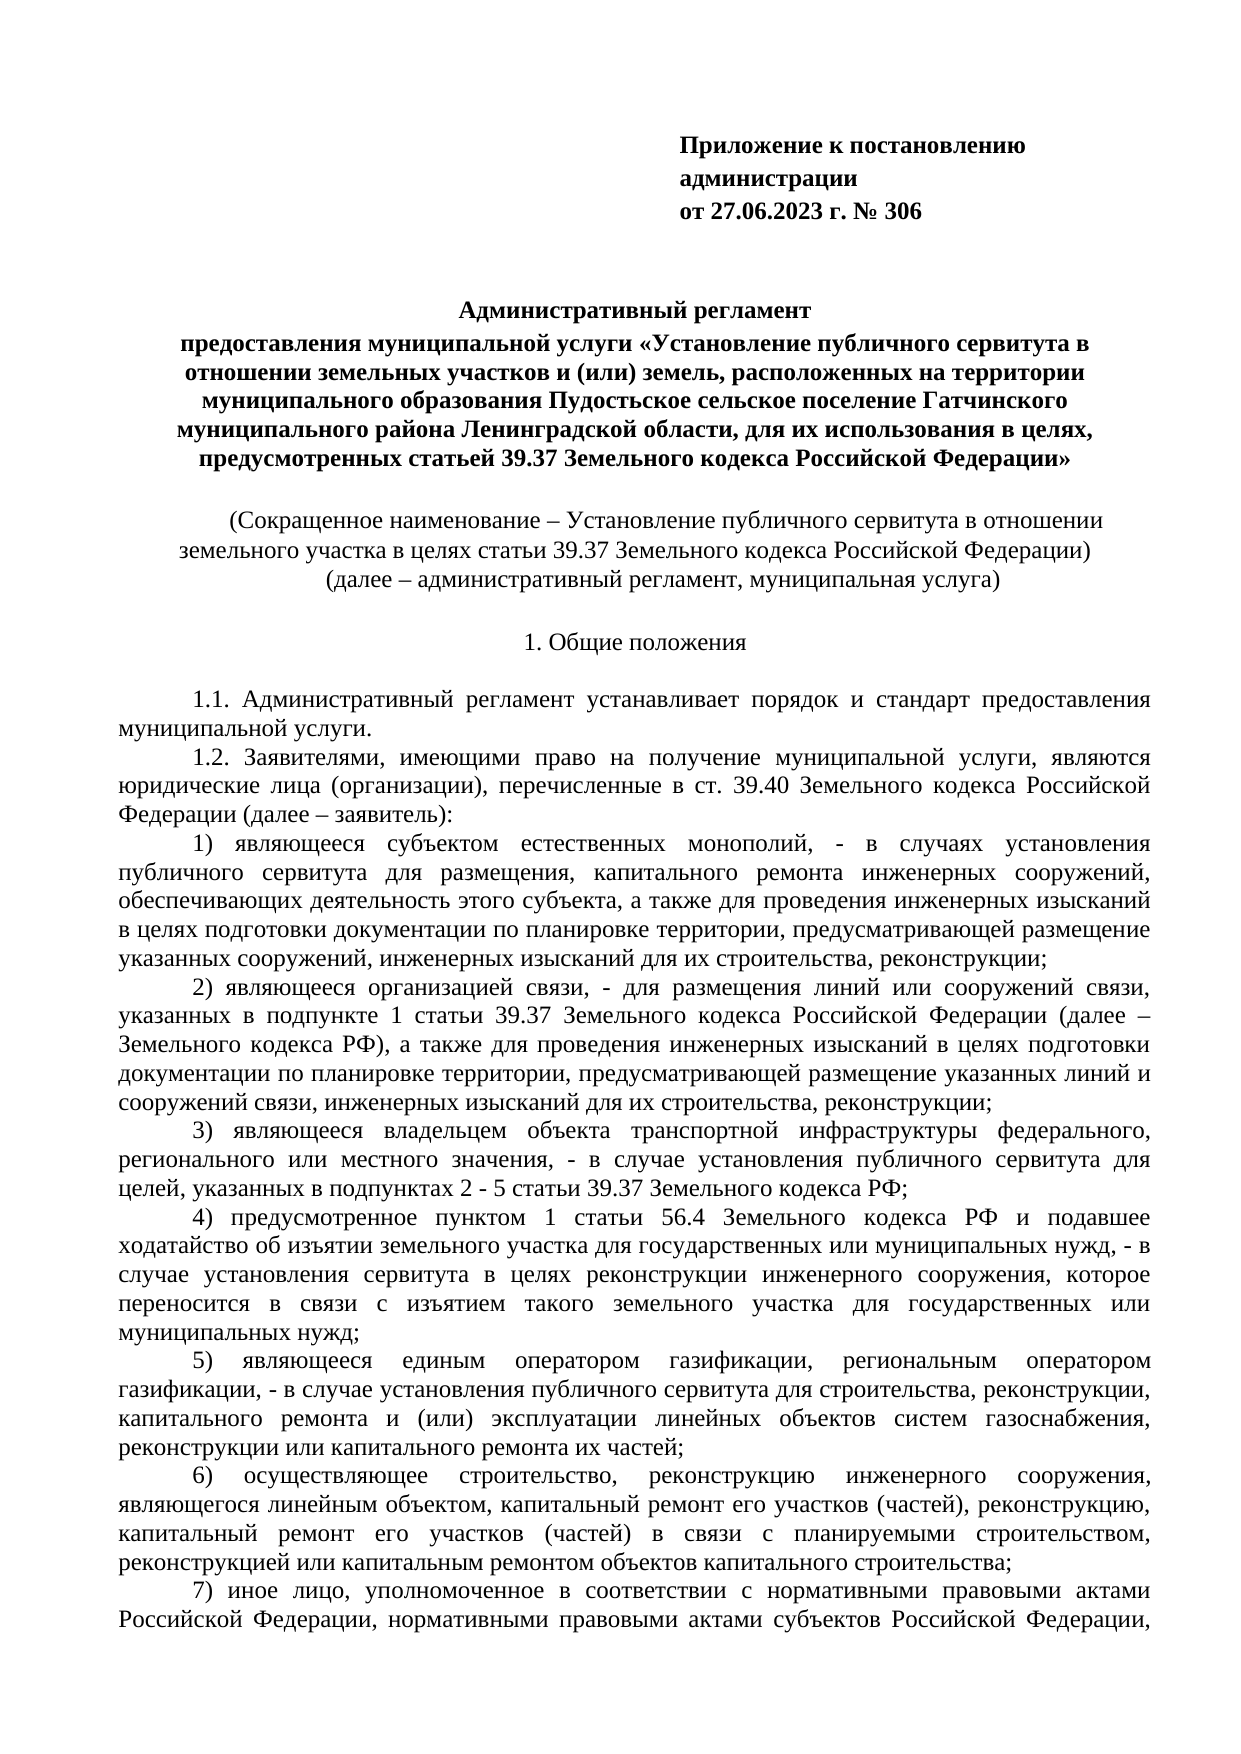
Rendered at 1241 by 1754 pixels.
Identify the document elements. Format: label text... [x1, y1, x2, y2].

text Административный регламент [118, 295, 1152, 324]
text Приложение к постановлению администрации [679, 130, 1152, 192]
text предоставления муниципальной услуги «Установление публичного сервитута в отношении земельных участков и (или) земель, расположенных на территории муниципального образования Пудостьское сельское поселение Гатчинского муниципального района Ленинградской области, для их использования в целях, предусмотренных статьей 39.37 Земельного кодекса Российской Федерации» [118, 328, 1152, 472]
text (далее – административный регламент, муниципальная услуга) [118, 564, 1152, 593]
text 5) являющееся единым оператором газификации, региональным оператором газификации, - в случае установления публичного сервитута для строительства, реконструкции, капитального ремонта и (или) эксплуатации линейных объектов систем газоснабжения, реконструкции или капитального ремонта их частей; [118, 1346, 1152, 1461]
text 3) являющееся владельцем объекта транспортной инфраструктуры федерального, регионального или местного значения, - в случае установления публичного сервитута для целей, указанных в подпунктах 2 - 5 статьи 39.37 Земельного кодекса РФ; [118, 1116, 1152, 1202]
text от 27.06.2023 г. № 306 [679, 196, 1152, 224]
text 1.2. Заявителями, имеющими право на получение муниципальной услуги, являются юридические лица (организации), перечисленные в ст. 39.40 Земельного кодекса Российской Федерации (далее – заявитель): [118, 742, 1152, 828]
text 6) осуществляющее строительство, реконструкцию инженерного сооружения, являющегося линейным объектом, капитальный ремонт его участков (частей), реконструкцию, капитальный ремонт его участков (частей) в связи с планируемыми строительством, реконструкцией или капитальным ремонтом объектов капитального строительства; [118, 1461, 1152, 1576]
text 1.1. Административный регламент устанавливает порядок и стандарт предоставления муниципальной услуги. [118, 684, 1152, 742]
text 1) являющееся субъектом естественных монополий, - в случаях установления публичного сервитута для размещения, капитального ремонта инженерных сооружений, обеспечивающих деятельность этого субъекта, а также для проведения инженерных изысканий в целях подготовки документации по планировке территории, предусматривающей размещение указанных сооружений, инженерных изысканий для их строительства, реконструкции; [118, 828, 1152, 972]
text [118, 1576, 1152, 1633]
text 4) предусмотренное пунктом 1 статьи 56.4 Земельного кодекса РФ и подавшее ходатайство об изъятии земельного участка для государственных или муниципальных нужд, - в случае установления сервитута в целях реконструкции инженерного сооружения, которое переносится в связи с изъятием такого земельного участка для государственных или муниципальных нужд; [118, 1202, 1152, 1346]
text 1. Общие положения [118, 627, 1152, 656]
text (Сокращенное наименование – Установление публичного сервитута в отношении земельного участка в целях статьи 39.37 Земельного кодекса Российской Федерации) [118, 505, 1152, 564]
text 2) являющееся организацией связи, - для размещения линий или сооружений связи, указанных в подпункте 1 статьи 39.37 Земельного кодекса Российской Федерации (далее – Земельного кодекса РФ), а также для проведения инженерных изысканий в целях подготовки документации по планировке территории, предусматривающей размещение указанных линий и сооружений связи, инженерных изысканий для их строительства, реконструкции; [118, 972, 1152, 1116]
